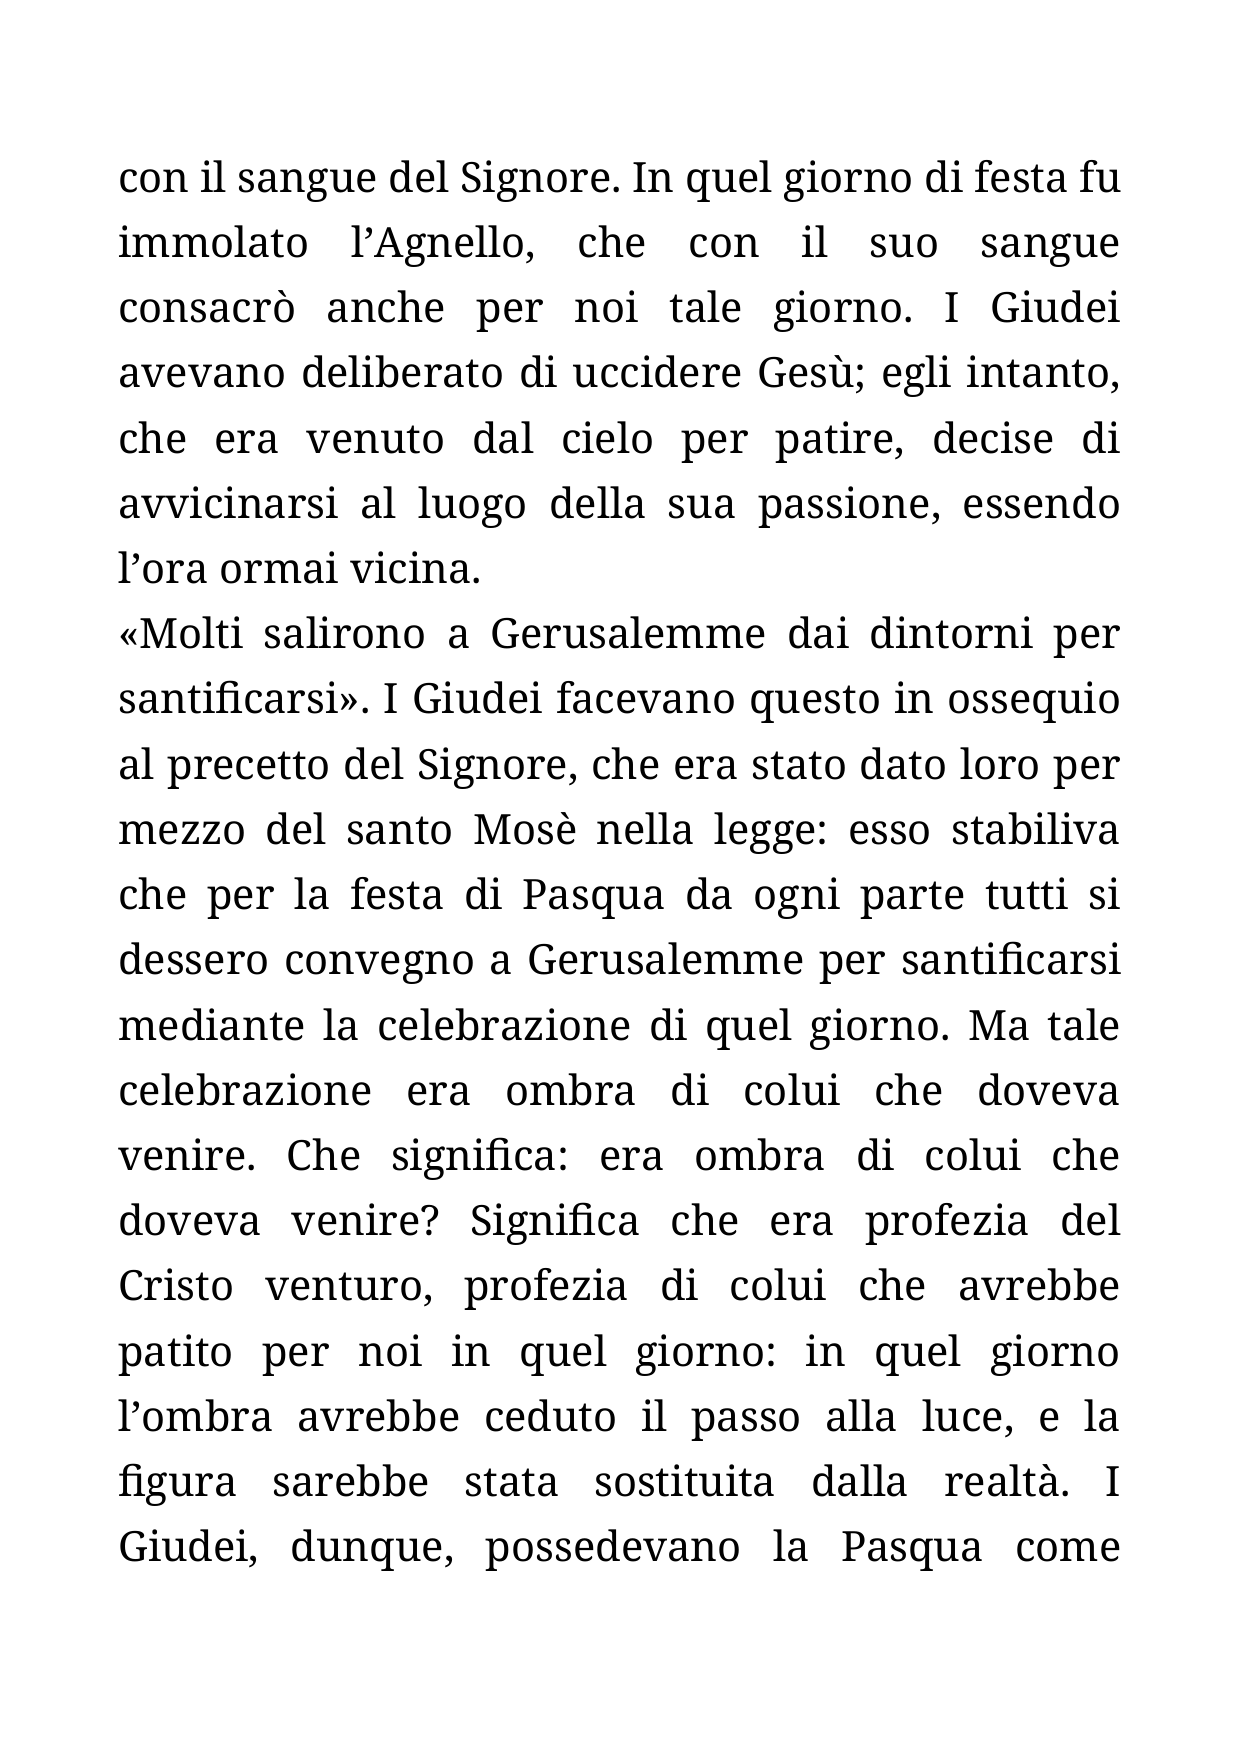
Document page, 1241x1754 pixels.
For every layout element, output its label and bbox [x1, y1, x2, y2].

text [118, 148, 1122, 596]
text [118, 604, 1122, 1574]
